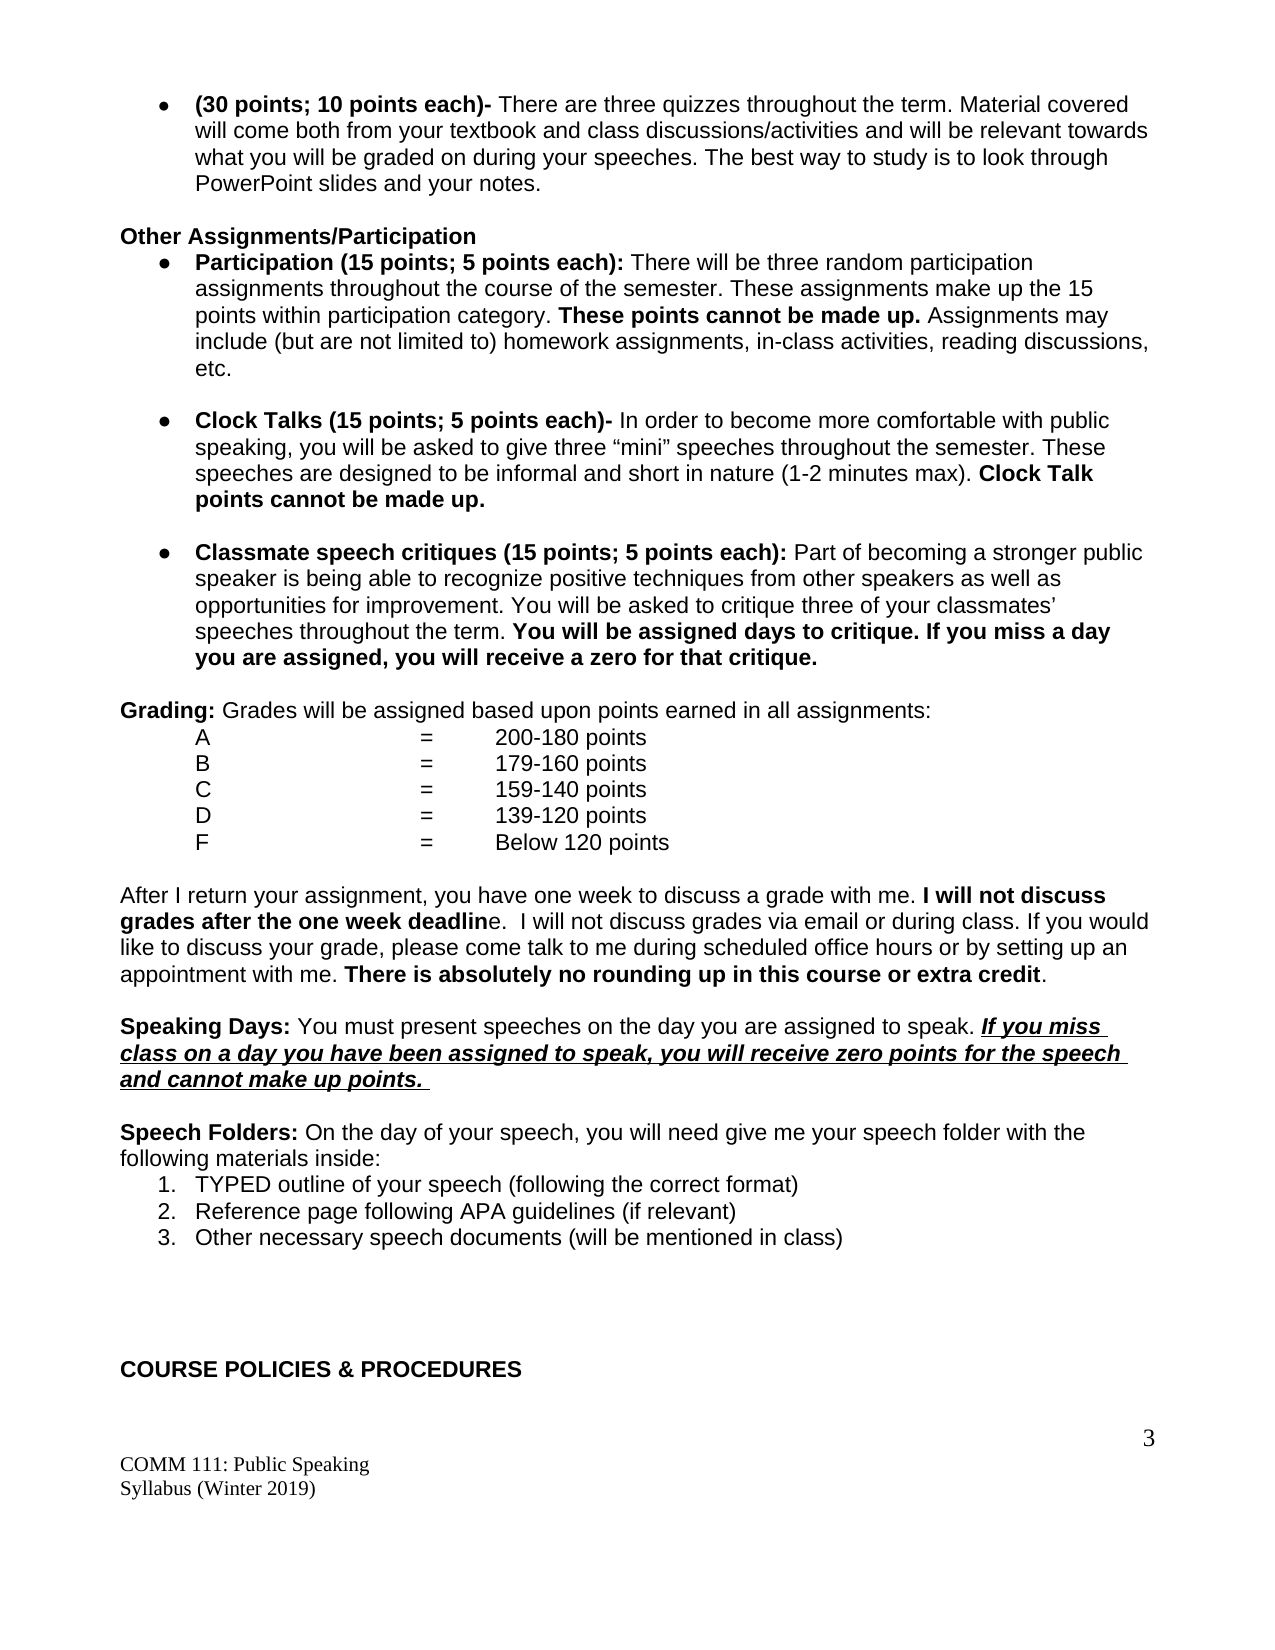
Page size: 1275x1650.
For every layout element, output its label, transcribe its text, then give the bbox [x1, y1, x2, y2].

list Other necessary speech documents (will be mentioned in class) [157, 1224, 1155, 1251]
text Speech Folders: On the day of your speech, you will need give me your speech folder with the following materials inside: [120, 1119, 1155, 1171]
list Participation (15 points; 5 points each): There will be three random participation assignments throughout the course of the semester. These assignments make up the 15 points within participation category. These points cannot be made up. Assignments may include (but are not limited to) homework assignments, in-class activities, reading discussions, etc. [157, 249, 1155, 381]
list Clock Talks (15 points; 5 points each)- In order to become more comfortable with public speaking, you will be asked to give three “mini” speeches throughout the semester. These speeches are designed to be informal and short in nature (1-2 minutes max). Clock Talk points cannot be made up. [157, 407, 1155, 513]
list TYPED outline of your speech (following the correct format) [157, 1171, 1155, 1198]
list Reference page following APA guidelines (if relevant) [157, 1198, 1155, 1224]
text COURSE POLICIES & PROCEDURES [120, 1356, 1155, 1382]
list Classmate speech critiques (15 points; 5 points each): Part of becoming a stronger public speaker is being able to recognize positive techniques from other speakers as well as opportunities for improvement. You will be asked to critique three of your classmates’ speeches throughout the term. You will be assigned days to critique. If you miss a day you are assigned, you will receive a zero for that critique. [157, 539, 1155, 671]
text After I return your assignment, you have one week to discuss a grade with me. I will not discuss grades after the one week deadline. I will not discuss grades via email or during class. If you would like to discuss your grade, please come talk to me during scheduled office hours or by setting up an appointment with me. There is absolutely no rounding up in this course or extra credit. [120, 882, 1155, 987]
text B = 179-160 points [195, 750, 1155, 776]
text Grading: Grades will be assigned based upon points earned in all assignments: [120, 697, 1155, 723]
text D = 139-120 points [195, 802, 1155, 829]
text A = 200-180 points [195, 723, 1155, 750]
text C = 159-140 points [195, 776, 1155, 802]
list (30 points; 10 points each)- There are three quizzes throughout the term. Material covered will come both from your textbook and class discussions/activities and will be relevant towards what you will be graded on during your speeches. The best way to study is to look through PowerPoint slides and your notes. [157, 91, 1155, 196]
text Speaking Days: You must present speeches on the day you are assigned to speak. If you miss class on a day you have been assigned to speak, you will receive zero points for the speech and cannot make up points. [120, 1013, 1155, 1092]
text Other Assignments/Participation [120, 223, 1155, 249]
text F = Below 120 points [195, 829, 1155, 855]
